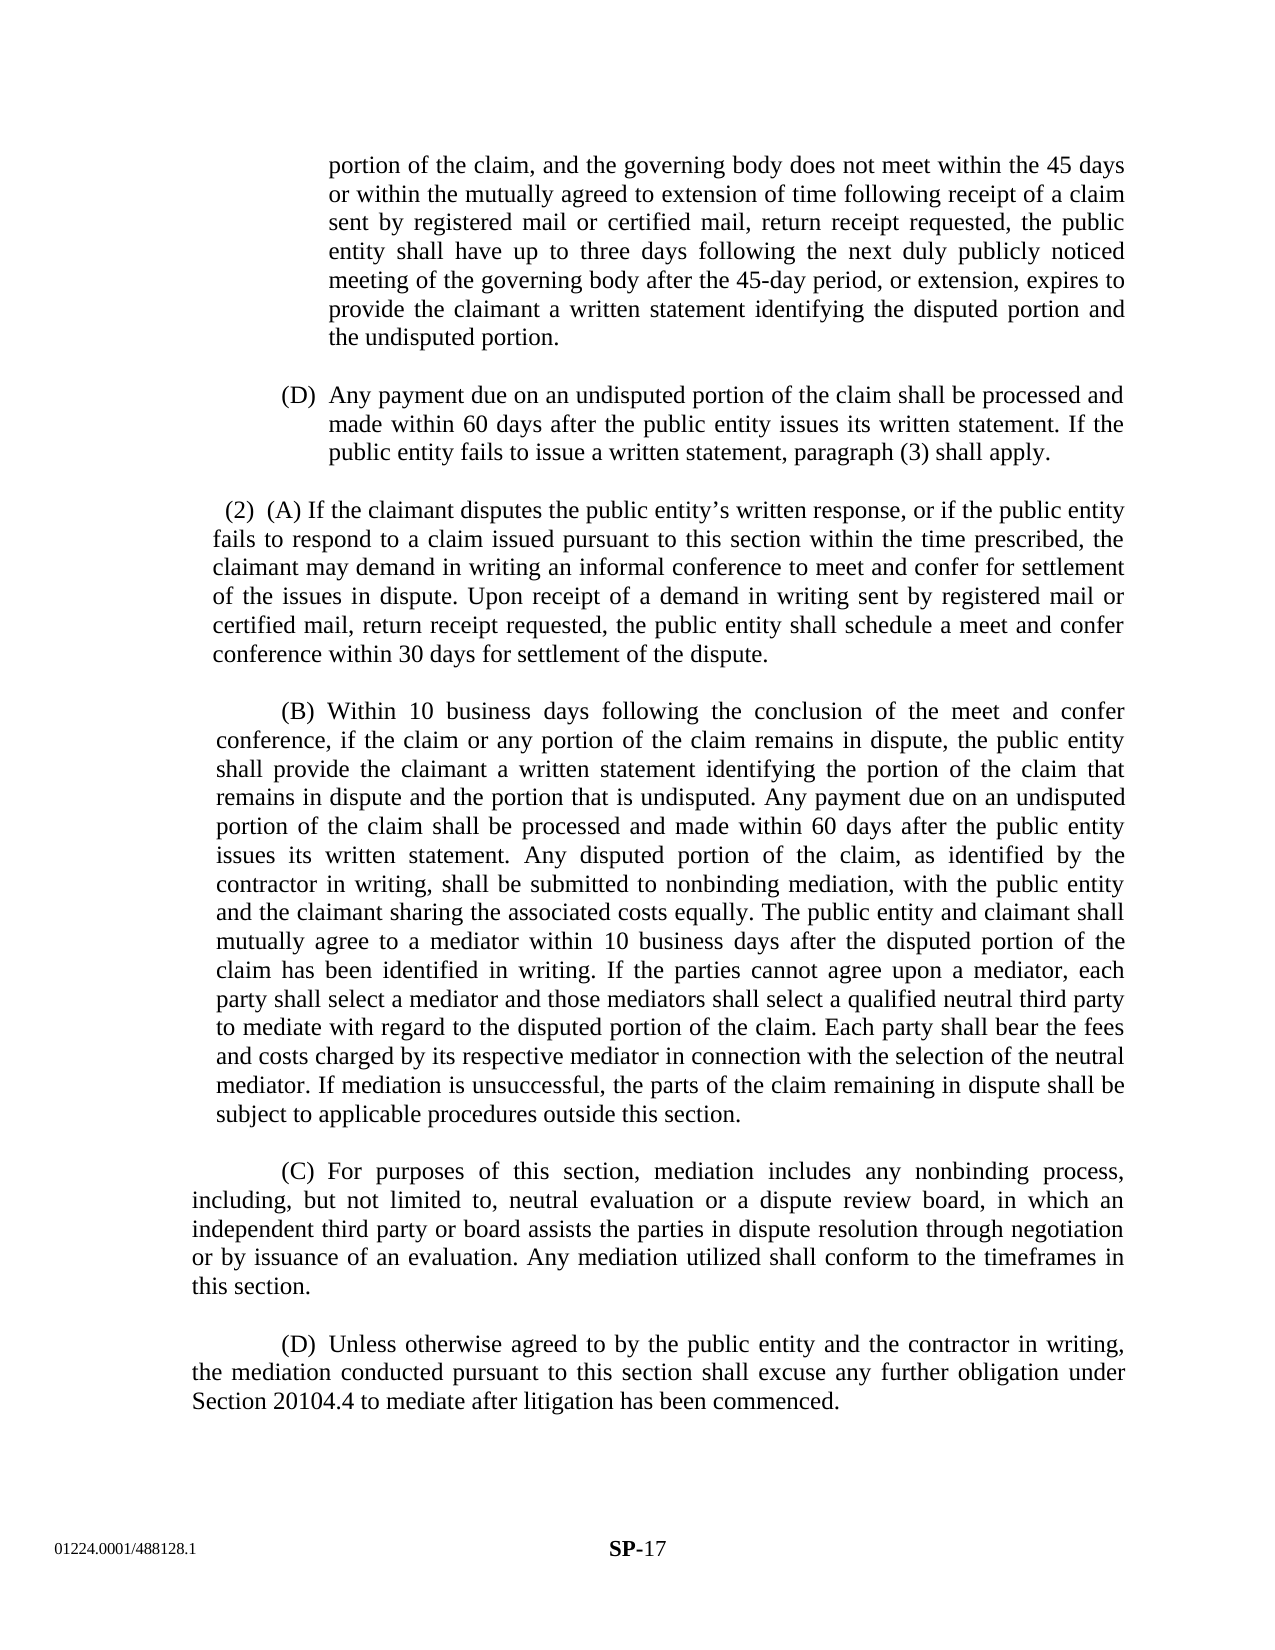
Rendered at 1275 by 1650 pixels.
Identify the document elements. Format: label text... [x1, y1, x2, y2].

text portion of the claim, and the governing body does not meet within the 45 days or within the mutually agreed to extension of time following receipt of a claim sent by registered mail or certified mail, return receipt requested, the public entity shall have up to three days following the next duly publicly noticed meeting of the governing body after the 45-day period, or extension, expires to provide the claimant a written statement identifying the disputed portion and the undisputed portion. [328, 150, 1126, 351]
list (A) If the claimant disputes the public entity’s written response, or if the public entity fails to respond to a claim issued pursuant to this section within the time prescribed, the claimant may demand in writing an informal conference to meet and confer for settlement of the issues in dispute. Upon receipt of a demand in writing sent by registered mail or certified mail, return receipt requested, the public entity shall schedule a meet and confer conference within 30 days for settlement of the dispute. [212, 495, 1125, 667]
list Any payment due on an undisputed portion of the claim shall be processed and made within 60 days after the public entity issues its written statement. If the public entity fails to issue a written statement, paragraph (3) shall apply. [281, 380, 1125, 466]
list Within 10 business days following the conclusion of the meet and confer conference, if the claim or any portion of the claim remains in dispute, the public entity shall provide the claimant a written statement identifying the portion of the claim that remains in dispute and the portion that is undisputed. Any payment due on an undisputed portion of the claim shall be processed and made within 60 days after the public entity issues its written statement. Any disputed portion of the claim, as identified by the contractor in writing, shall be submitted to nonbinding mediation, with the public entity and the claimant sharing the associated costs equally. The public entity and claimant shall mutually agree to a mediator within 10 business days after the disputed portion of the claim has been identified in writing. If the parties cannot agree upon a mediator, each party shall select a mediator and those mediators shall select a qualified neutral third party to mediate with regard to the disputed portion of the claim. Each party shall bear the fees and costs charged by its respective mediator in connection with the selection of the neutral mediator. If mediation is unsuccessful, the parts of the claim remaining in dispute shall be subject to applicable procedures outside this section. [216, 696, 1126, 1127]
list For purposes of this section, mediation includes any nonbinding process, including, but not limited to, neutral evaluation or a dispute review board, in which an independent third party or board assists the parties in dispute resolution through negotiation or by issuance of an evaluation. Any mediation utilized shall conform to the timeframes in this section. [192, 1156, 1125, 1300]
list Unless otherwise agreed to by the public entity and the contractor in writing, the mediation conducted pursuant to this section shall excuse any further obligation under Section 20104.4 to mediate after litigation has been commenced. [192, 1329, 1125, 1415]
